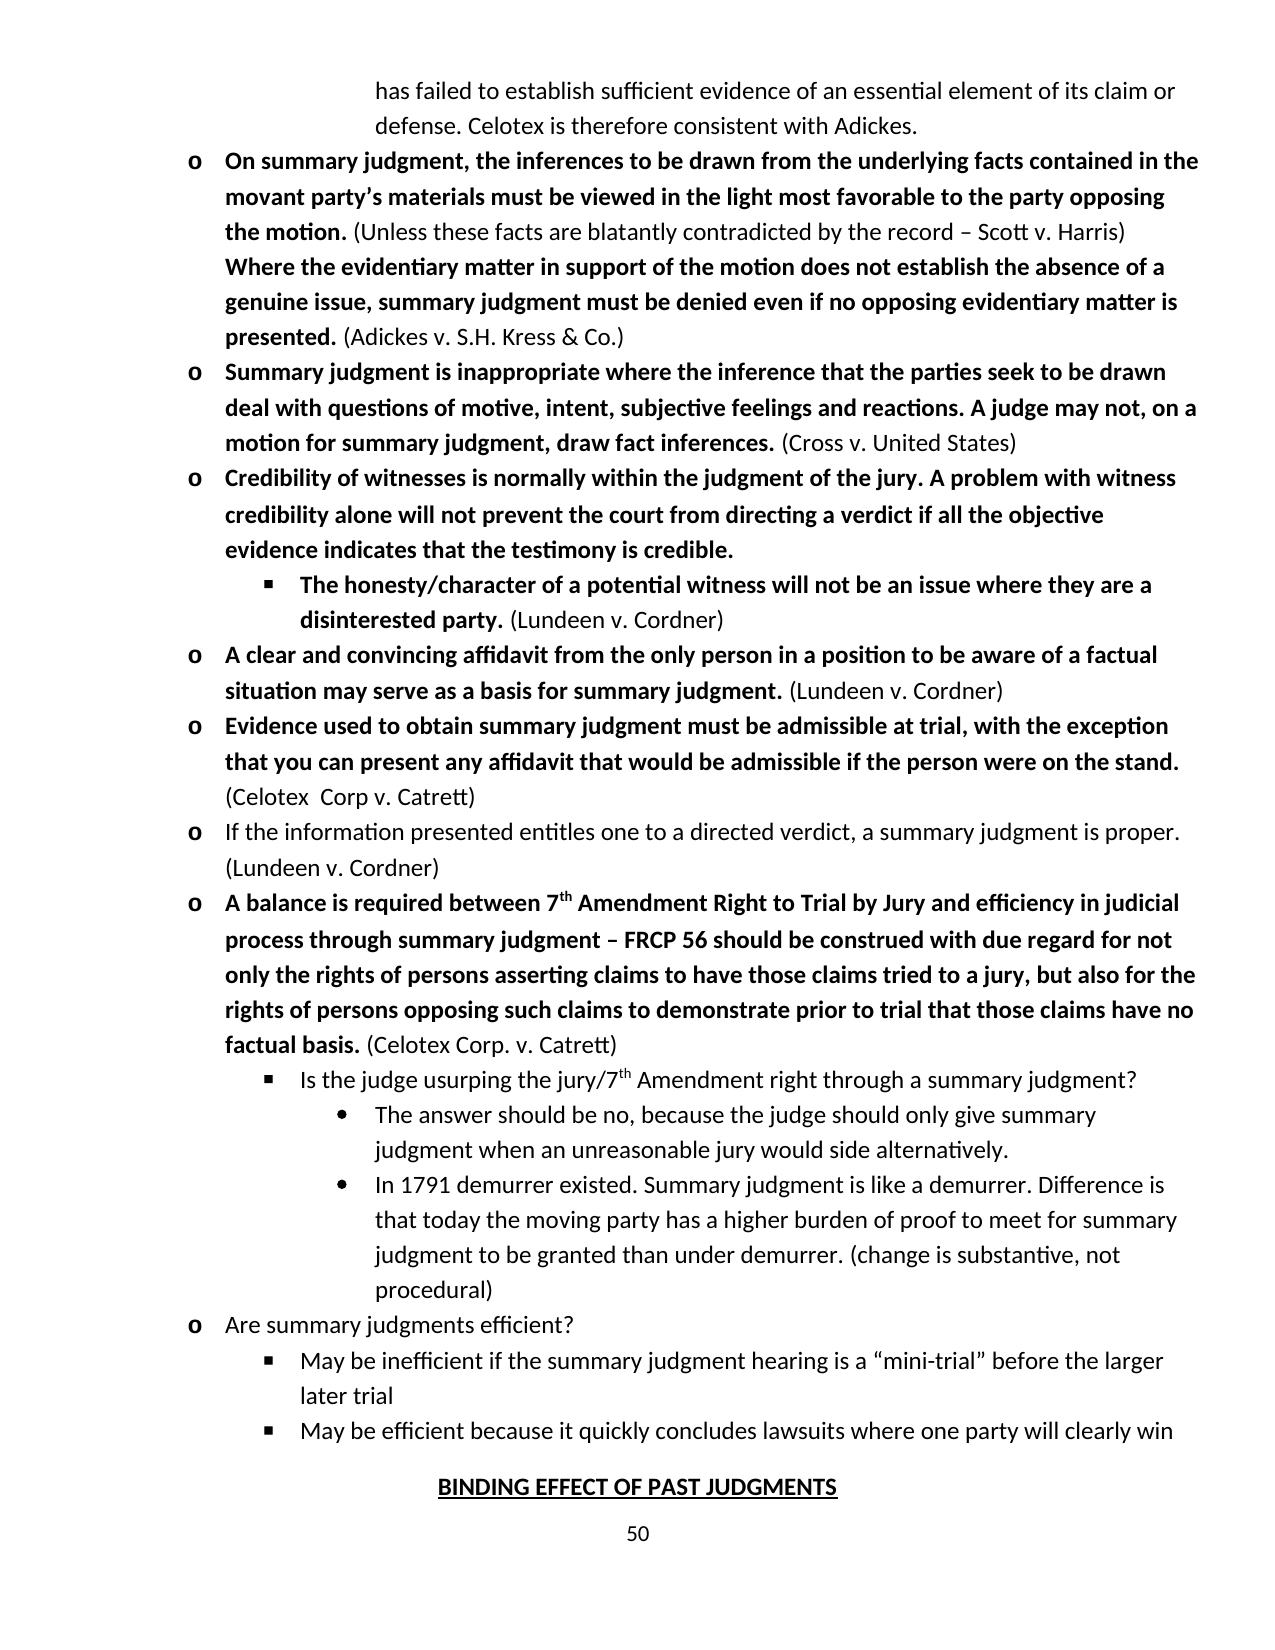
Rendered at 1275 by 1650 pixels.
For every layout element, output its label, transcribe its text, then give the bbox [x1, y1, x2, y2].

text BINDING EFFECT OF PAST JUDGMENTS [75, 1471, 1200, 1502]
list A balance is required between 7th Amendment Right to Trial by Jury and efficiency in judicial process through summary judgment – FRCP 56 should be construed with due regard for not only the rights of persons asserting claims to have those claims tried to a jury, but also for the rights of persons opposing such claims to demonstrate prior to trial that those claims have no factual basis. (Celotex Corp. v. Catrett) [187, 887, 1200, 1059]
list Evidence used to obtain summary judgment must be admissible at trial, with the exception that you can present any affidavit that would be admissible if the person were on the stand. (Celotex Corp v. Catrett) [187, 710, 1200, 812]
list On summary judgment, the inferences to be drawn from the underlying facts contained in the movant party’s materials must be viewed in the light most favorable to the party opposing the motion. (Unless these facts are blatantly contradicted by the record – Scott v. Harris) Where the evidentiary matter in support of the motion does not establish the absence of a genuine issue, summary judgment must be denied even if no opposing evidentiary matter is presented. (Adickes v. S.H. Kress & Co.) [187, 145, 1200, 352]
list Are summary judgments efficient? [187, 1309, 1200, 1341]
list The answer should be no, because the judge should only give summary judgment when an unreasonable jury would side alternatively. [337, 1099, 1200, 1164]
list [337, 75, 1200, 141]
list In 1791 demurrer existed. Summary judgment is like a demurrer. Difference is that today the moving party has a higher burden of proof to meet for summary judgment to be granted than under demurrer. (change is substantive, not procedural) [337, 1169, 1200, 1304]
list A clear and convincing affidavit from the only person in a position to be aware of a factual situation may serve as a basis for summary judgment. (Lundeen v. Cordner) [187, 639, 1200, 706]
list Credibility of witnesses is normally within the judgment of the jury. A problem with witness credibility alone will not prevent the court from directing a verdict if all the objective evidence indicates that the testimony is credible. [187, 462, 1200, 564]
list May be inefficient if the summary judgment hearing is a “mini-trial” before the larger later trial [262, 1345, 1200, 1411]
list The honesty/character of a potential witness will not be an issue where they are a disinterested party. (Lundeen v. Cordner) [262, 569, 1200, 634]
list Is the judge usurping the jury/7th Amendment right through a summary judgment? [262, 1064, 1200, 1094]
list Summary judgment is inappropriate where the inference that the parties seek to be drawn deal with questions of motive, intent, subjective feelings and reactions. A judge may not, on a motion for summary judgment, draw fact inferences. (Cross v. United States) [187, 356, 1200, 458]
list If the information presented entitles one to a directed verdict, a summary judgment is proper. (Lundeen v. Cordner) [187, 816, 1200, 883]
list May be efficient because it quickly concludes lawsuits where one party will clearly win [262, 1415, 1200, 1446]
